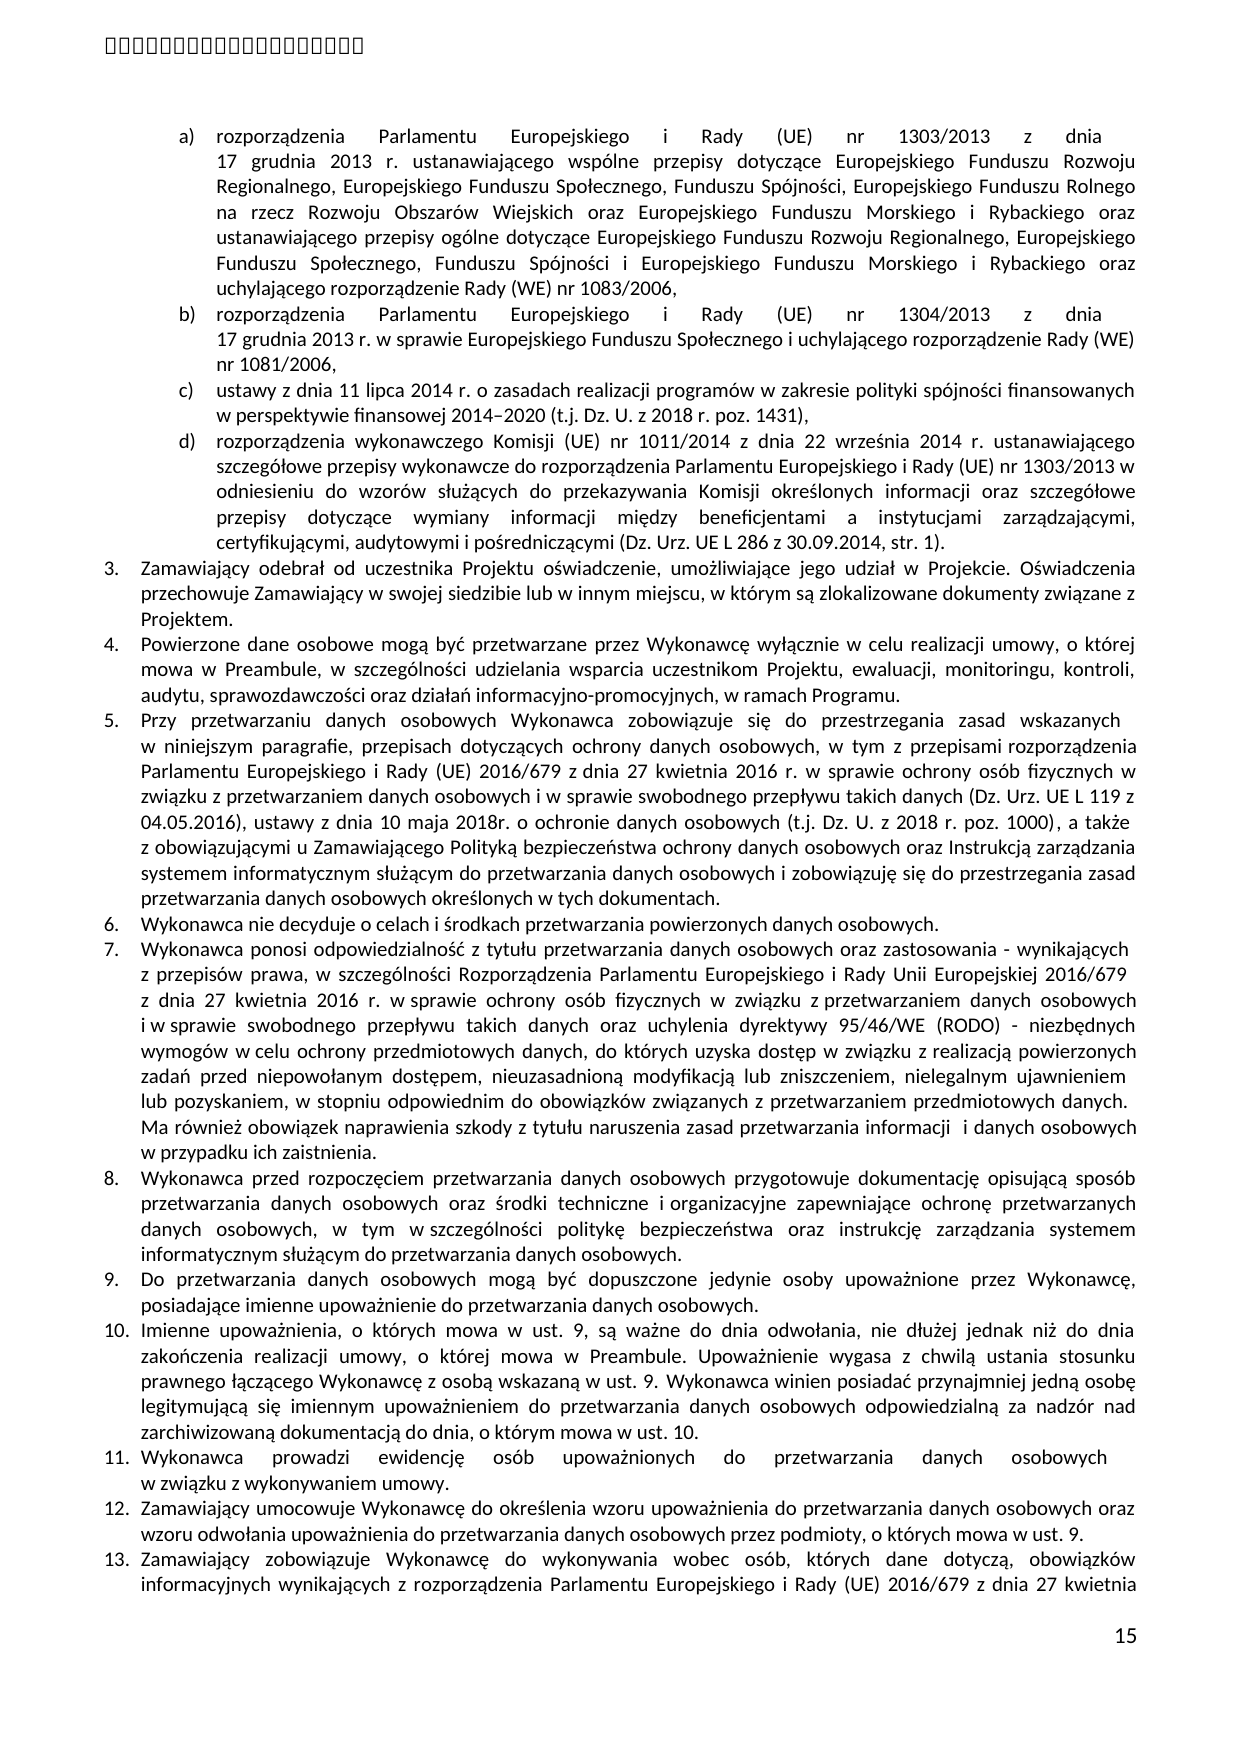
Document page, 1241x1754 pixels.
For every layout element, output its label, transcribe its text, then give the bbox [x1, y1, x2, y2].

list Zamawiający umocowuje Wykonawcę do określenia wzoru upoważnienia do przetwarzania danych osobowych oraz wzoru odwołania upoważnienia do przetwarzania danych osobowych przez podmioty, o których mowa w ust. 9. [103, 1495, 1137, 1546]
list Do przetwarzania danych osobowych mogą być dopuszczone jedynie osoby upoważnione przez Wykonawcę, posiadające imienne upoważnienie do przetwarzania danych osobowych. [103, 1267, 1137, 1317]
list Zamawiający odebrał od uczestnika Projektu oświadczenie, umożliwiające jego udział w Projekcie. Oświadczenia przechowuje Zamawiający w swojej siedzibie lub w innym miejscu, w którym są zlokalizowane dokumenty związane z Projektem. [103, 555, 1137, 631]
list Wykonawca nie decyduje o celach i środkach przetwarzania powierzonych danych osobowych. [103, 911, 1137, 936]
list Wykonawca przed rozpoczęciem przetwarzania danych osobowych przygotowuje dokumentację opisującą sposób przetwarzania danych osobowych oraz środki techniczne i organizacyjne zapewniające ochronę przetwarzanych danych osobowych, w tym w szczególności politykę bezpieczeństwa oraz instrukcję zarządzania systemem informatycznym służącym do przetwarzania danych osobowych. [103, 1165, 1137, 1267]
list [103, 1546, 1137, 1597]
list rozporządzenia wykonawczego Komisji (UE) nr 1011/2014 z dnia 22 września 2014 r. ustanawiającego szczegółowe przepisy wykonawcze do rozporządzenia Parlamentu Europejskiego i Rady (UE) nr 1303/2013 w odniesieniu do wzorów służących do przekazywania Komisji określonych informacji oraz szczegółowe przepisy dotyczące wymiany informacji między beneficjentami a instytucjami zarządzającymi, certyfikującymi, audytowymi i pośredniczącymi (Dz. Urz. UE L 286 z 30.09.2014, str. 1). [178, 428, 1137, 555]
list Przy przetwarzaniu danych osobowych Wykonawca zobowiązuje się do przestrzegania zasad wskazanych w niniejszym paragrafie, przepisach dotyczących ochrony danych osobowych, w tym z przepisami rozporządzenia Parlamentu Europejskiego i Rady (UE) 2016/679 z dnia 27 kwietnia 2016 r. w sprawie ochrony osób fizycznych w związku z przetwarzaniem danych osobowych i w sprawie swobodnego przepływu takich danych (Dz. Urz. UE L 119 z 04.05.2016), ustawy z dnia 10 maja 2018r. o ochronie danych osobowych (t.j. Dz. U. z 2018 r. poz. 1000), a także z obowiązującymi u Zamawiającego Polityką bezpieczeństwa ochrony danych osobowych oraz Instrukcją zarządzania systemem informatycznym służącym do przetwarzania danych osobowych i zobowiązuję się do przestrzegania zasad przetwarzania danych osobowych określonych w tych dokumentach. [103, 707, 1137, 911]
list rozporządzenia Parlamentu Europejskiego i Rady (UE) nr 1304/2013 z dnia 17 grudnia 2013 r. w sprawie Europejskiego Funduszu Społecznego i uchylającego rozporządzenie Rady (WE) nr 1081/2006, [178, 301, 1137, 377]
list ustawy z dnia 11 lipca 2014 r. o zasadach realizacji programów w zakresie polityki spójności finansowanych w perspektywie finansowej 2014–2020 (t.j. Dz. U. z 2018 r. poz. 1431), [178, 377, 1137, 428]
list rozporządzenia Parlamentu Europejskiego i Rady (UE) nr 1303/2013 z dnia 17 grudnia 2013 r. ustanawiającego wspólne przepisy dotyczące Europejskiego Funduszu Rozwoju Regionalnego, Europejskiego Funduszu Społecznego, Funduszu Spójności, Europejskiego Funduszu Rolnego na rzecz Rozwoju Obszarów Wiejskich oraz Europejskiego Funduszu Morskiego i Rybackiego oraz ustanawiającego przepisy ogólne dotyczące Europejskiego Funduszu Rozwoju Regionalnego, Europejskiego Funduszu Społecznego, Funduszu Spójności i Europejskiego Funduszu Morskiego i Rybackiego oraz uchylającego rozporządzenie Rady (WE) nr 1083/2006, [178, 123, 1137, 301]
list Imienne upoważnienia, o których mowa w ust. 9, są ważne do dnia odwołania, nie dłużej jednak niż do dnia zakończenia realizacji umowy, o której mowa w Preambule. Upoważnienie wygasa z chwilą ustania stosunku prawnego łączącego Wykonawcę z osobą wskazaną w ust. 9. Wykonawca winien posiadać przynajmniej jedną osobę legitymującą się imiennym upoważnieniem do przetwarzania danych osobowych odpowiedzialną za nadzór nad zarchiwizowaną dokumentacją do dnia, o którym mowa w ust. 10. [103, 1317, 1137, 1444]
list Powierzone dane osobowe mogą być przetwarzane przez Wykonawcę wyłącznie w celu realizacji umowy, o której mowa w Preambule, w szczególności udzielania wsparcia uczestnikom Projektu, ewaluacji, monitoringu, kontroli, audytu, sprawozdawczości oraz działań informacyjno-promocyjnych, w ramach Programu. [103, 631, 1137, 707]
list Wykonawca ponosi odpowiedzialność z tytułu przetwarzania danych osobowych oraz zastosowania - wynikających z przepisów prawa, w szczególności Rozporządzenia Parlamentu Europejskiego i Rady Unii Europejskiej 2016/679 z dnia 27 kwietnia 2016 r. w sprawie ochrony osób fizycznych w związku z przetwarzaniem danych osobowych i w sprawie swobodnego przepływu takich danych oraz uchylenia dyrektywy 95/46/WE (RODO) - niezbędnych wymogów w celu ochrony przedmiotowych danych, do których uzyska dostęp w związku z realizacją powierzonych zadań przed niepowołanym dostępem, nieuzasadnioną modyfikacją lub zniszczeniem, nielegalnym ujawnieniem lub pozyskaniem, w stopniu odpowiednim do obowiązków związanych z przetwarzaniem przedmiotowych danych. Ma również obowiązek naprawienia szkody z tytułu naruszenia zasad przetwarzania informacji i danych osobowych w przypadku ich zaistnienia. [103, 936, 1137, 1165]
list Wykonawca prowadzi ewidencję osób upoważnionych do przetwarzania danych osobowych w związku z wykonywaniem umowy. [103, 1444, 1137, 1495]
